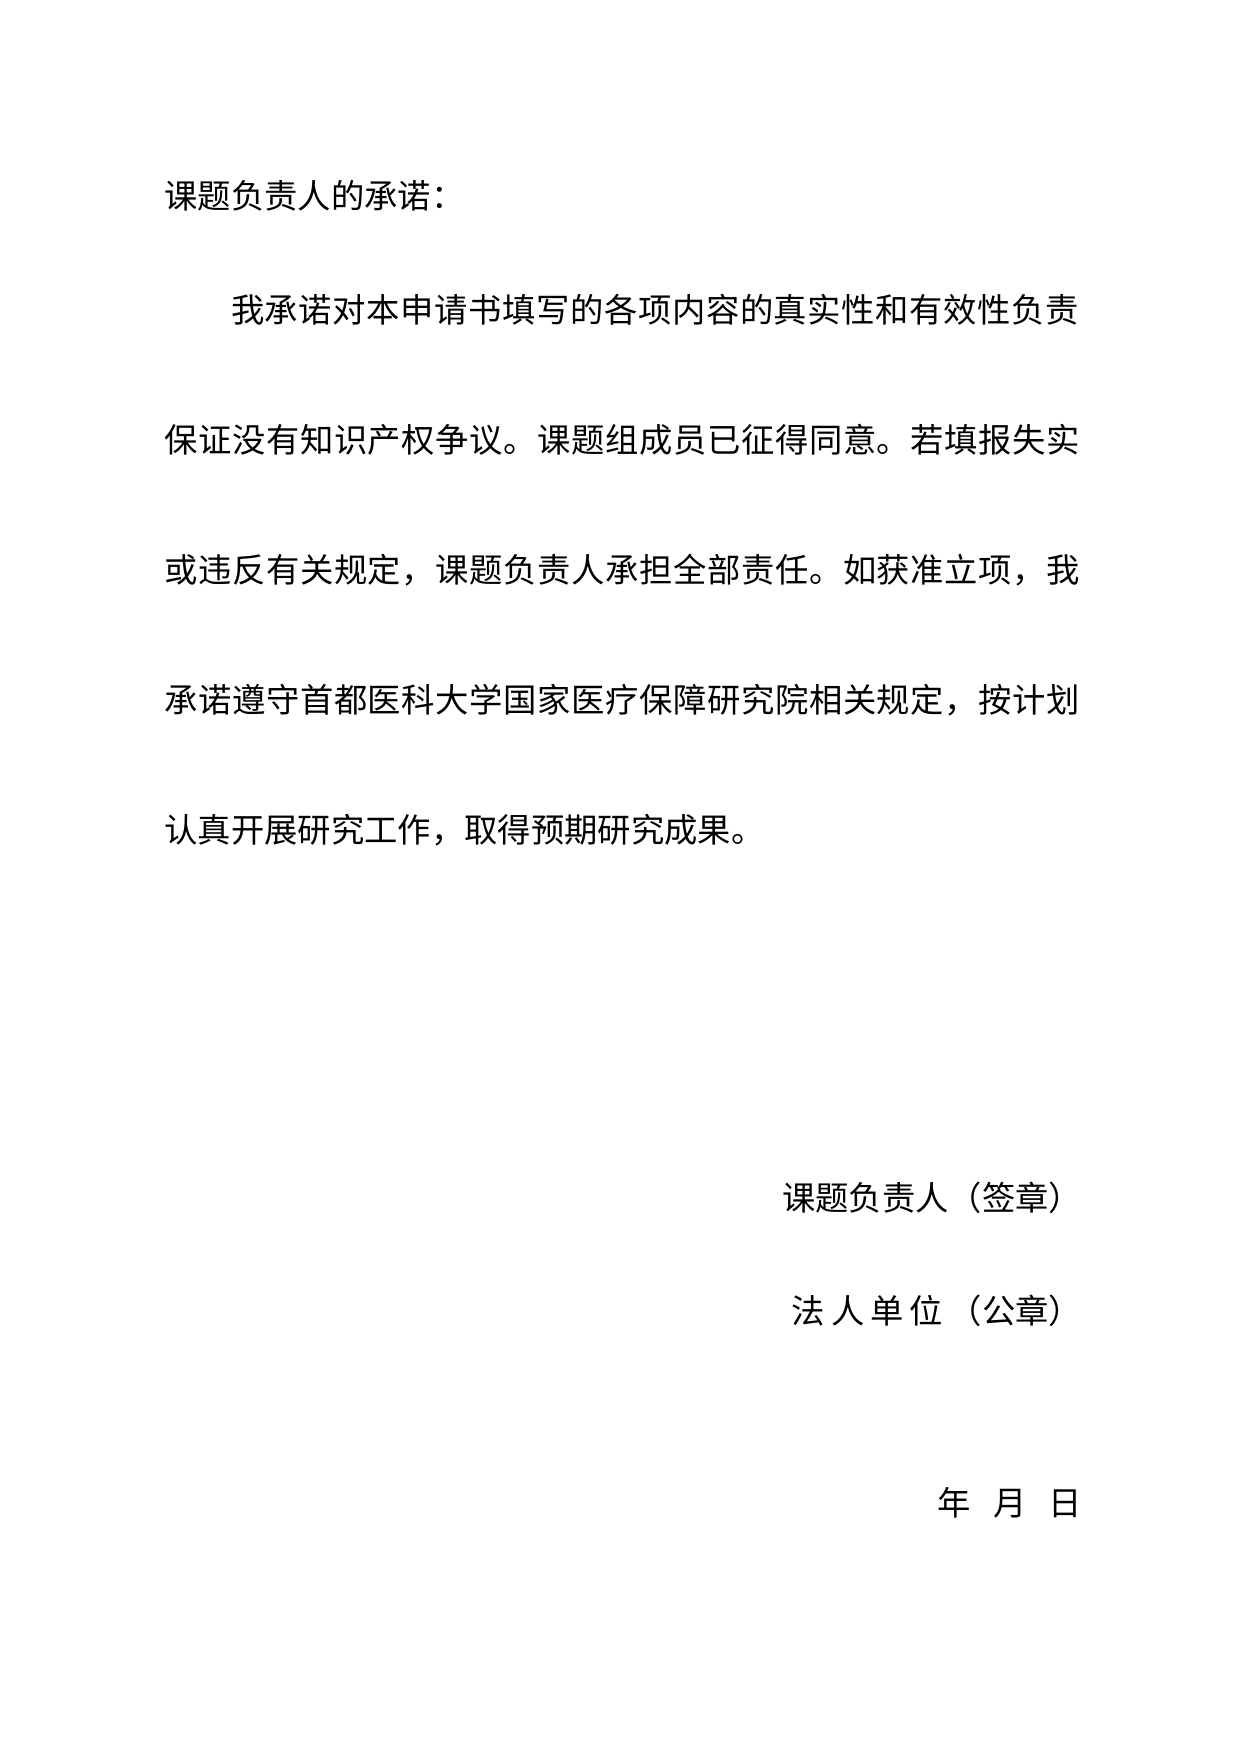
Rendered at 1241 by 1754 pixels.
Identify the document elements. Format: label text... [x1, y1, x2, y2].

text 年 月 日 [164, 1468, 1082, 1533]
text 课题负责人（签章） [164, 1163, 1082, 1228]
text 课题负责人的承诺： [164, 162, 1082, 227]
text 我承诺对本申请书填写的各项内容的真实性和有效性负责，保证没有知识产权争议。课题组成员已征得同意。若填报失实或违反有关规定，课题负责人承担全部责任。如获准立项，我承诺遵守首都医科大学国家医疗保障研究院相关规定，按计划认真开展研究工作，取得预期研究成果。 [164, 275, 1082, 860]
text 法人单位（公章） [164, 1277, 1082, 1342]
